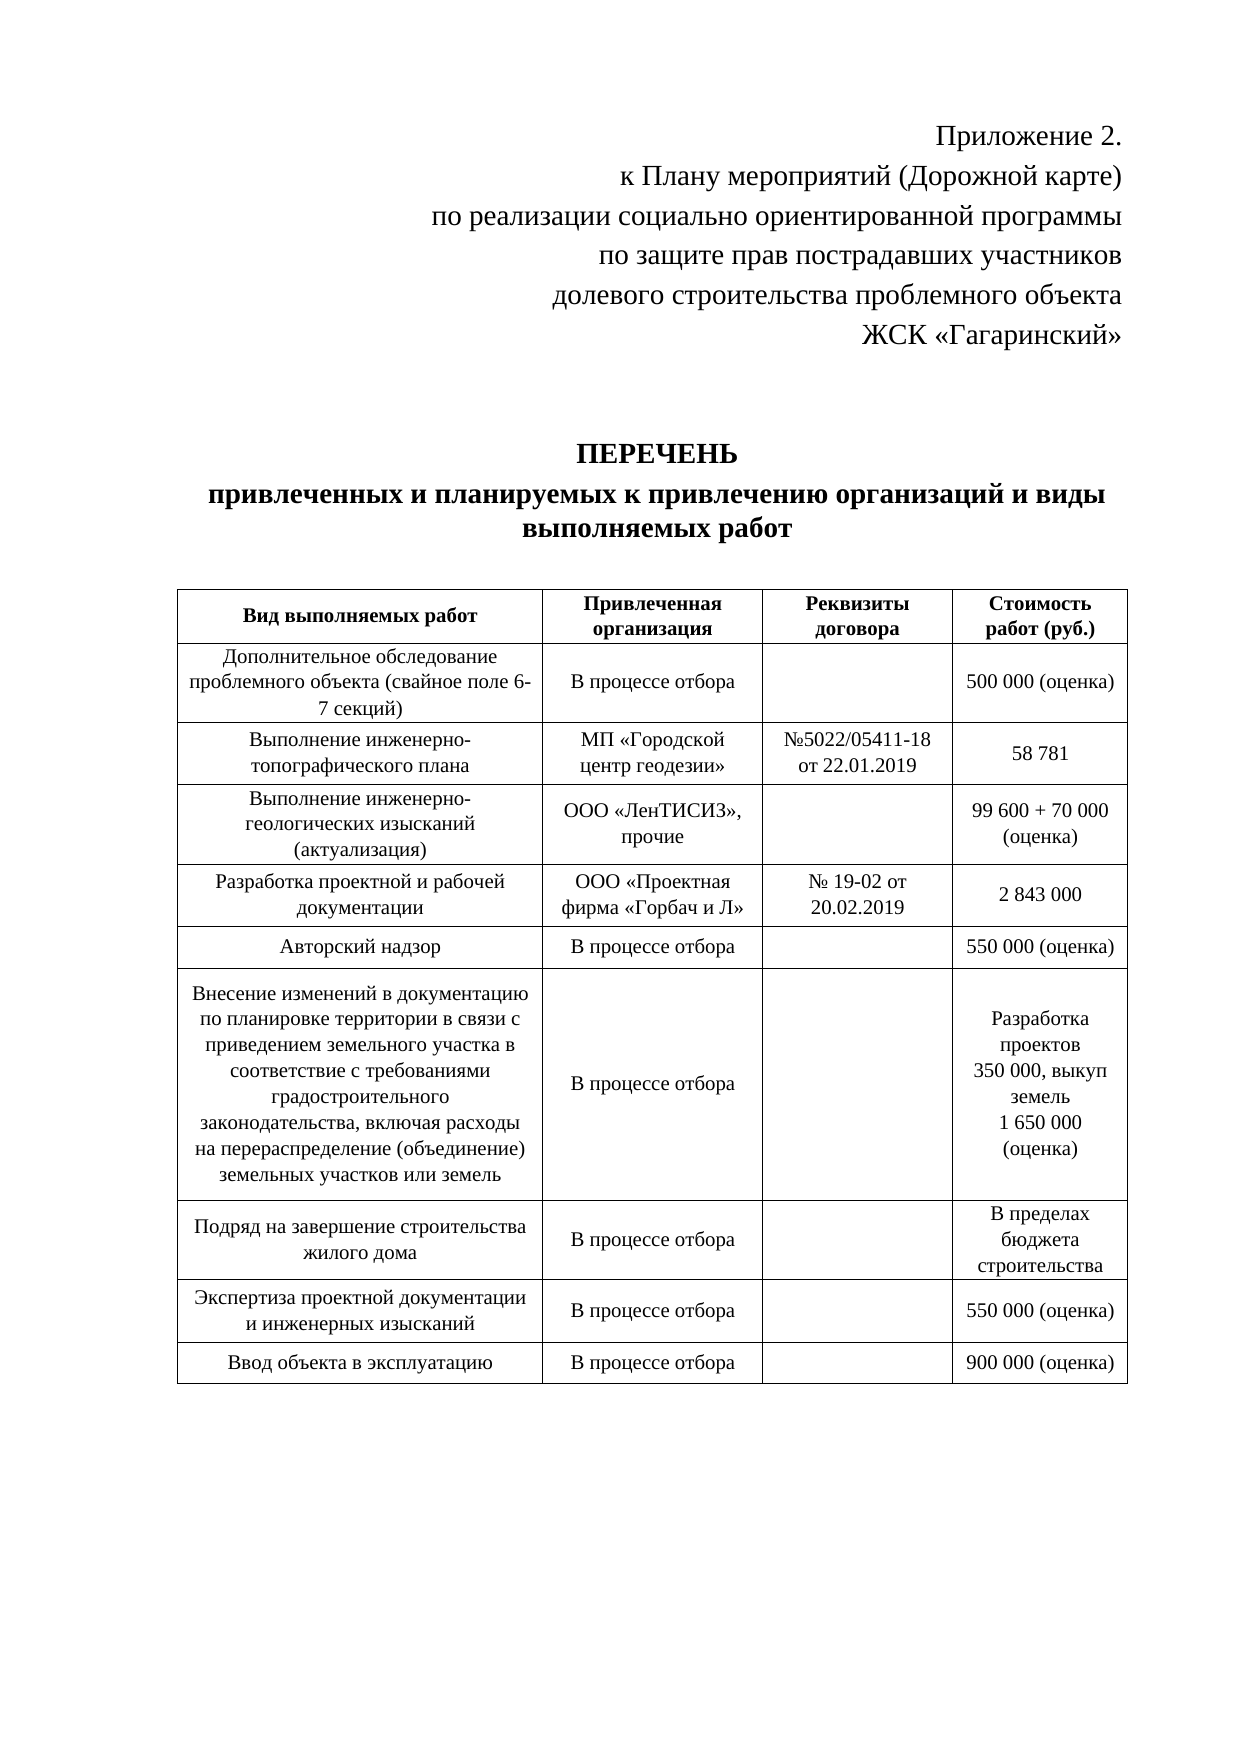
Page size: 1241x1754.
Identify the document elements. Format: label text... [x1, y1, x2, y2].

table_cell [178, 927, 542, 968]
text по защите прав пострадавших участников [177, 237, 1122, 271]
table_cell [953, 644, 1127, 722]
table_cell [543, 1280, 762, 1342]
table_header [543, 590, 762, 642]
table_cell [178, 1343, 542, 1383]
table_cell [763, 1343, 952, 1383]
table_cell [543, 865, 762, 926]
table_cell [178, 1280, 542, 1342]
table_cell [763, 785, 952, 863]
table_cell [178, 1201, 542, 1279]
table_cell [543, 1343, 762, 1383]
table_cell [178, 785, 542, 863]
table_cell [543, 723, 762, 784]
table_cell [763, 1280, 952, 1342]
text к Плану мероприятий (Дорожной карте) [177, 158, 1122, 191]
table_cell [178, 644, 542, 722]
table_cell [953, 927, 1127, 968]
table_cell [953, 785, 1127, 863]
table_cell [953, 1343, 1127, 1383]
text привлеченных и планируемых к привлечению организаций и виды выполняемых работ [192, 476, 1122, 543]
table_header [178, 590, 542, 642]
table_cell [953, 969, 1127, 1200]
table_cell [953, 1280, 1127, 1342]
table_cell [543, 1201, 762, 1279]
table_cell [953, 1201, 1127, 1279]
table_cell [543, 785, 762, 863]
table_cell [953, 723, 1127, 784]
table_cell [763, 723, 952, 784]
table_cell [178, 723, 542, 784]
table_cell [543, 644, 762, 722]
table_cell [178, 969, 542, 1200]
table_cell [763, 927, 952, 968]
text Перечень [192, 436, 1122, 470]
text долевого строительства проблемного объекта [177, 277, 1122, 311]
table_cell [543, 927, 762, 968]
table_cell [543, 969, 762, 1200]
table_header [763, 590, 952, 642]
text ЖСК «Гагаринский» [177, 317, 1122, 351]
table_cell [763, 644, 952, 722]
text по реализации социально ориентированной программы [177, 198, 1122, 231]
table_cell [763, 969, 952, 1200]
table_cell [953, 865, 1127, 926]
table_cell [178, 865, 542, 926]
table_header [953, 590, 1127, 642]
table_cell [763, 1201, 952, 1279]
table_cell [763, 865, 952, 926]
